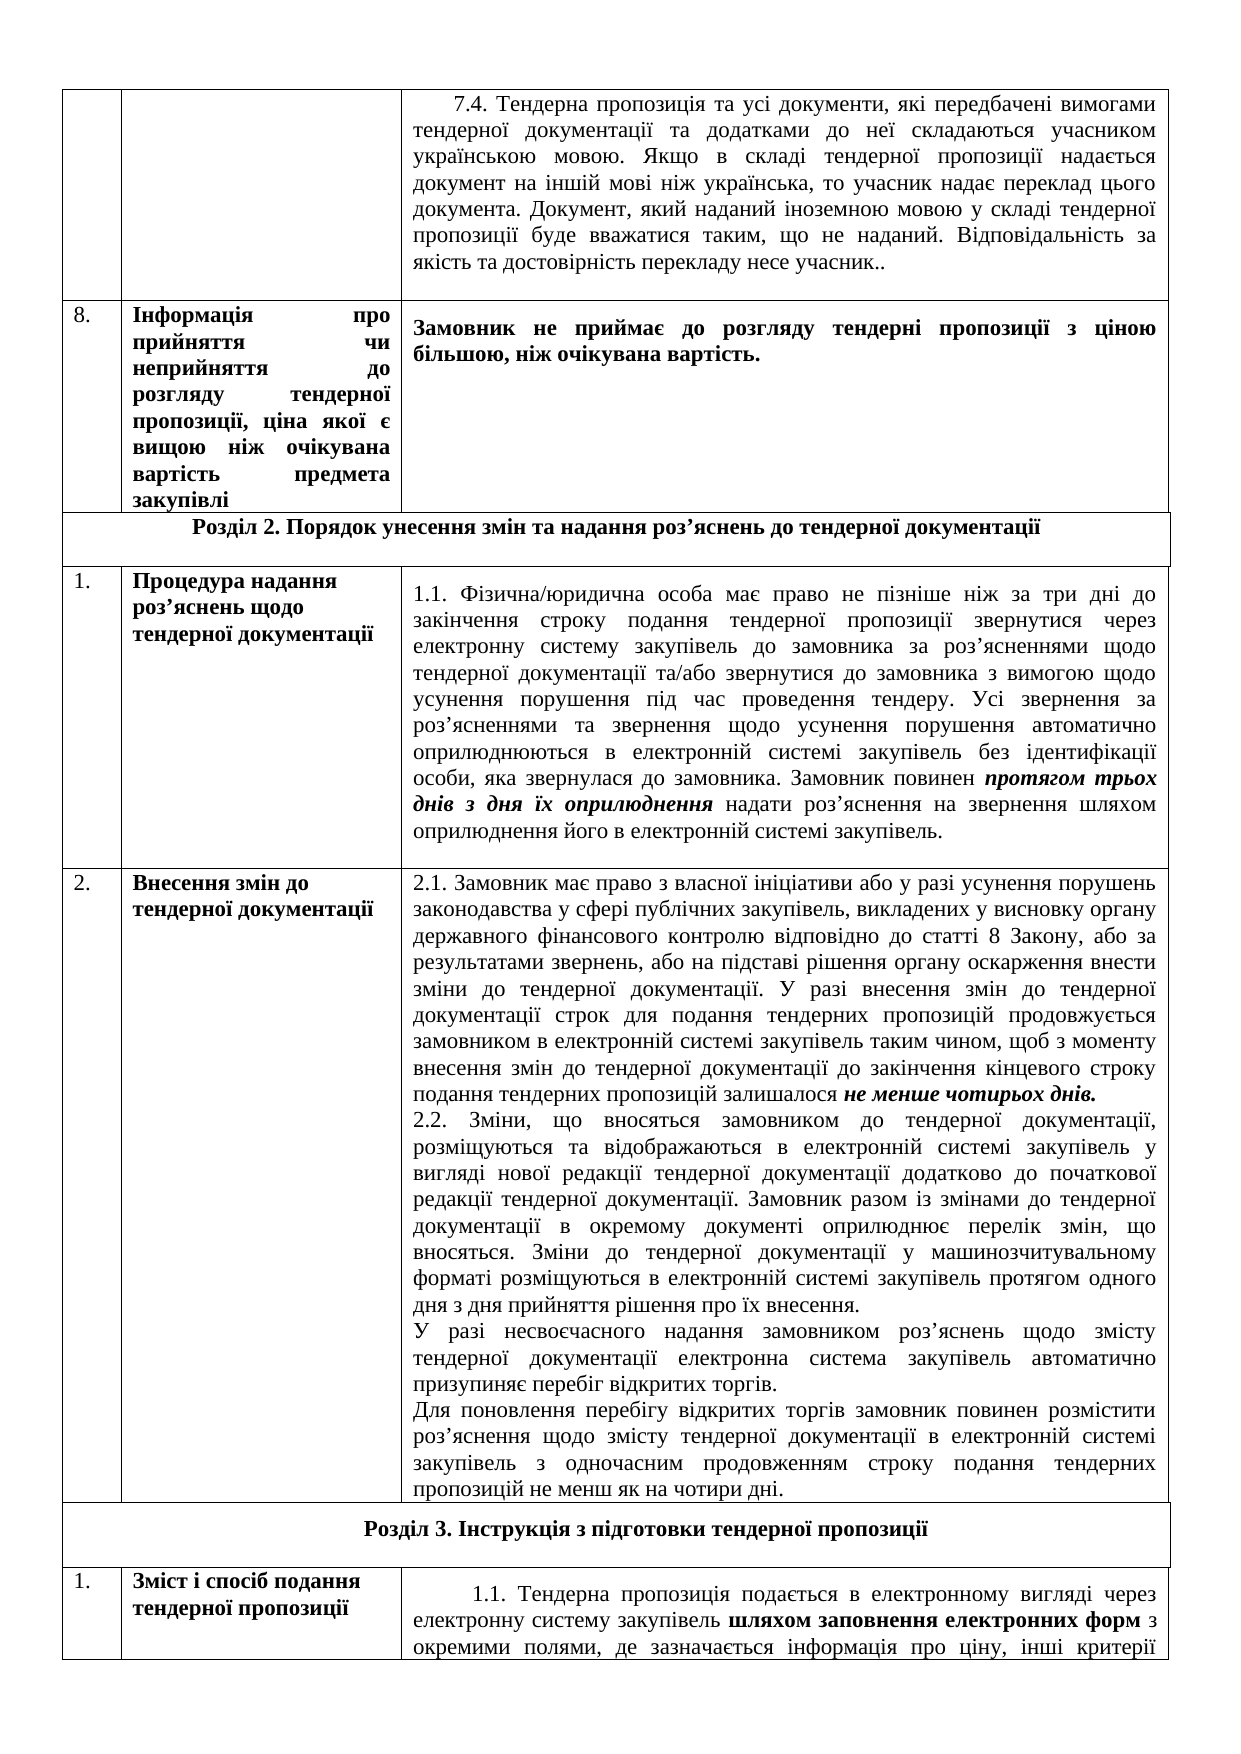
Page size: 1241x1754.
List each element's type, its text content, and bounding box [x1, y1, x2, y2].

table_cell Розділ 2. Порядок унесення змін та надання роз’яснень до тендерної документації [63, 513, 1170, 566]
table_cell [122, 1568, 401, 1659]
table_cell 7. [63, 90, 121, 300]
table_cell Замовник не приймає до розгляду тендерні пропозиції з ціною більшою, ніж очікувана вартість. [402, 301, 1168, 512]
table_cell 1.1. Фізична/юридична особа має право не пізніше ніж за три дні до закінчення строку подання тендерної пропозиції звернутися через електронну систему закупівель до замовника за роз’ясненнями щодо тендерної документації та/або звернутися до замовника з вимогою щодо усунення порушення під час проведення тендеру. Усі звернення за роз’ясненнями та звернення щодо усунення порушення автоматично оприлюднюються в електронній системі закупівель без ідентифікації особи, яка звернулася до замовника. Замовник повинен протягом трьох днів з дня їх оприлюднення надати роз’яснення на звернення шляхом оприлюднення його в електронній системі закупівель. [402, 567, 1168, 868]
table_cell Інформація про прийняття чи неприйняття до розгляду тендерної пропозиції, ціна якої є вищою ніж очікувана вартість предмета закупівлі [122, 301, 401, 512]
table_cell Розділ 3. Інструкція з підготовки тендерної пропозиції [63, 1503, 1170, 1567]
table_cell Внесення змін до тендерної документації [122, 869, 401, 1502]
table_cell 2.1. Замовник має право з власної ініціативи або у разі усунення порушень законодавства у сфері публічних закупівель, викладених у висновку органу державного фінансового контролю відповідно до статті 8 Закону, або за результатами звернень, або на підставі рішення органу оскарження внести зміни до тендерної документації. У разі внесення змін до тендерної документації строк для подання тендерних пропозицій продовжується замовником в електронній системі закупівель таким чином, щоб з моменту внесення змін до тендерної документації до закінчення кінцевого строку подання тендерних пропозицій залишалося не менше чотирьох днів. 2.2. Зміни, що вносяться замовником до тендерної документації, розміщуються та відображаються в електронній системі закупівель у вигляді нової редакції тендерної документації додатково до початкової редакції тендерної документації. Замовник разом із змінами до тендерної документації в окремому документі оприлюднює перелік змін, що вносяться. Зміни до тендерної документації у машинозчитувальному форматі розміщуються в електронній системі закупівель протягом одного дня з дня прийняття рішення про їх внесення. У разі несвоєчасного надання замовником роз’яснень щодо змісту тендерної документації електронна система закупівель автоматично призупиняє перебіг відкритих торгів. Для поновлення перебігу відкритих торгів замовник повинен розмістити роз’яснення щодо змісту тендерної документації в електронній системі закупівель з одночасним продовженням строку подання тендерних пропозицій не менш як на чотири дні. [402, 869, 1168, 1502]
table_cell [402, 90, 1168, 300]
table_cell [122, 90, 401, 300]
table_cell 8. [63, 301, 121, 512]
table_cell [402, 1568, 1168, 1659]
table_cell 1. [63, 567, 121, 868]
table_cell 2. [63, 869, 121, 1502]
table_cell Процедура надання роз’яснень щодо тендерної документації [122, 567, 401, 868]
table_cell 1. [63, 1568, 121, 1659]
